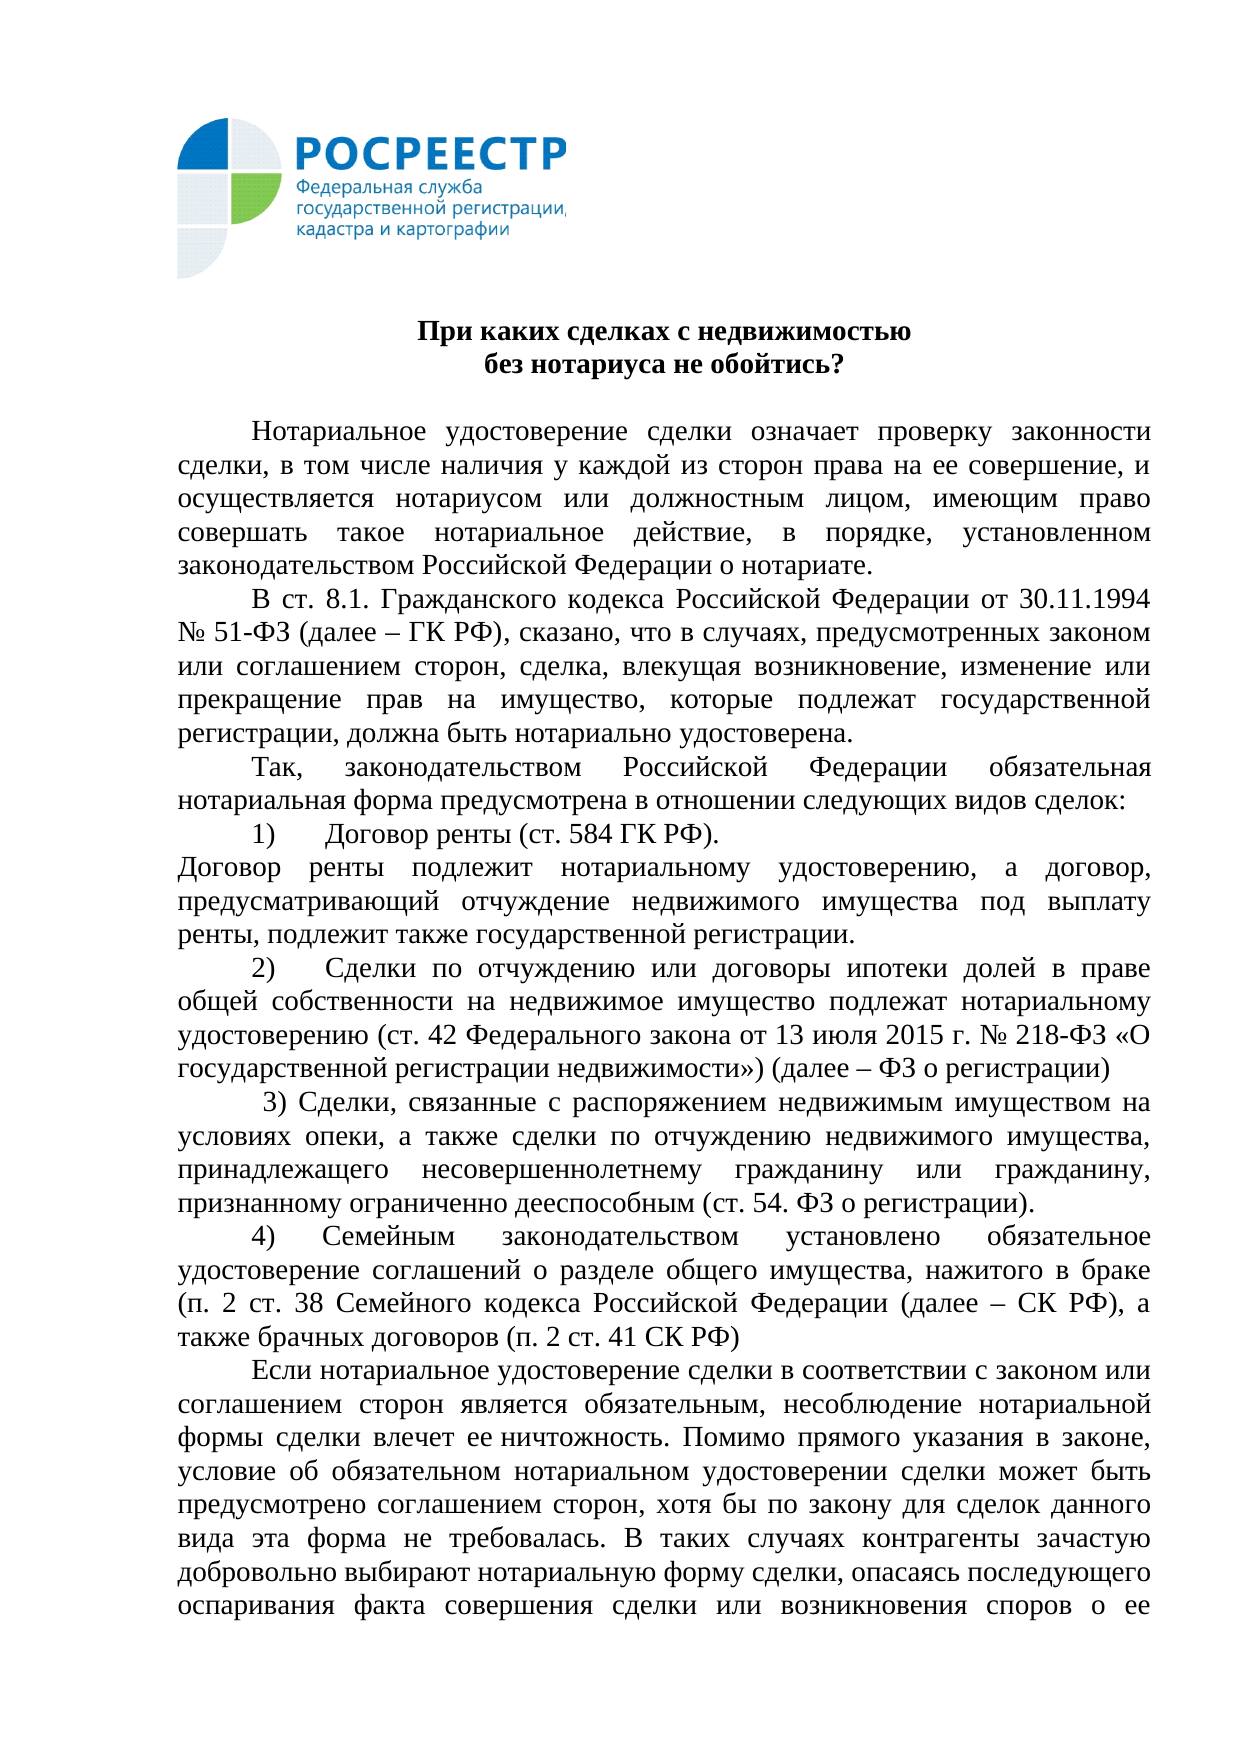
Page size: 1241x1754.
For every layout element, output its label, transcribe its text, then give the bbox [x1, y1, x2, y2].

text без нотариуса не обойтись? [177, 346, 1152, 380]
picture [177, 118, 567, 279]
text В ст. 8.1. Гражданского кодекса Российской Федерации от 30.11.1994 № 51-ФЗ (далее – ГК РФ), сказано, что в случаях, предусмотренных законом или соглашением сторон, сделка, влекущая возникновение, изменение или прекращение прав на имущество, которые подлежат государственной регистрации, должна быть нотариально удостоверена. [177, 581, 1152, 749]
text При каких сделках с недвижимостью [177, 313, 1152, 346]
text Нотариальное удостоверение сделки означает проверку законности сделки, в том числе наличия у каждой из сторон права на ее совершение, и осуществляется нотариусом или должностным лицом, имеющим право совершать такое нотариальное действие, в порядке, установленном законодательством Российской Федерации о нотариате. [177, 413, 1152, 581]
text 3) Сделки, связанные с распоряжением недвижимым имуществом на условиях опеки, а также сделки по отчуждению недвижимого имущества, принадлежащего несовершеннолетнему гражданину или гражданину, признанному ограниченно дееспособным (ст. 54. ФЗ о регистрации). [177, 1084, 1152, 1218]
list Договор ренты (ст. 584 ГК РФ). [177, 816, 1152, 849]
text Так, законодательством Российской Федерации обязательная нотариальная форма предусмотрена в отношении следующих видов сделок: [177, 749, 1152, 816]
text 4) Семейным законодательством установлено обязательное удостоверение соглашений о разделе общего имущества, нажитого в браке (п. 2 ст. 38 Семейного кодекса Российской Федерации (далее – СК РФ), а также брачных договоров (п. 2 ст. 41 СК РФ) [177, 1218, 1152, 1352]
list Сделки по отчуждению или договоры ипотеки долей в праве общей собственности на недвижимое имущество подлежат нотариальному удостоверению (ст. 42 Федерального закона от 13 июля 2015 г. № 218-ФЗ «О государственной регистрации недвижимости») (далее – ФЗ о регистрации) [177, 950, 1152, 1084]
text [177, 1352, 1152, 1621]
text Договор ренты подлежит нотариальному удостоверению, а договор, предусматривающий отчуждение недвижимого имущества под выплату ренты, подлежит также государственной регистрации. [177, 849, 1152, 950]
